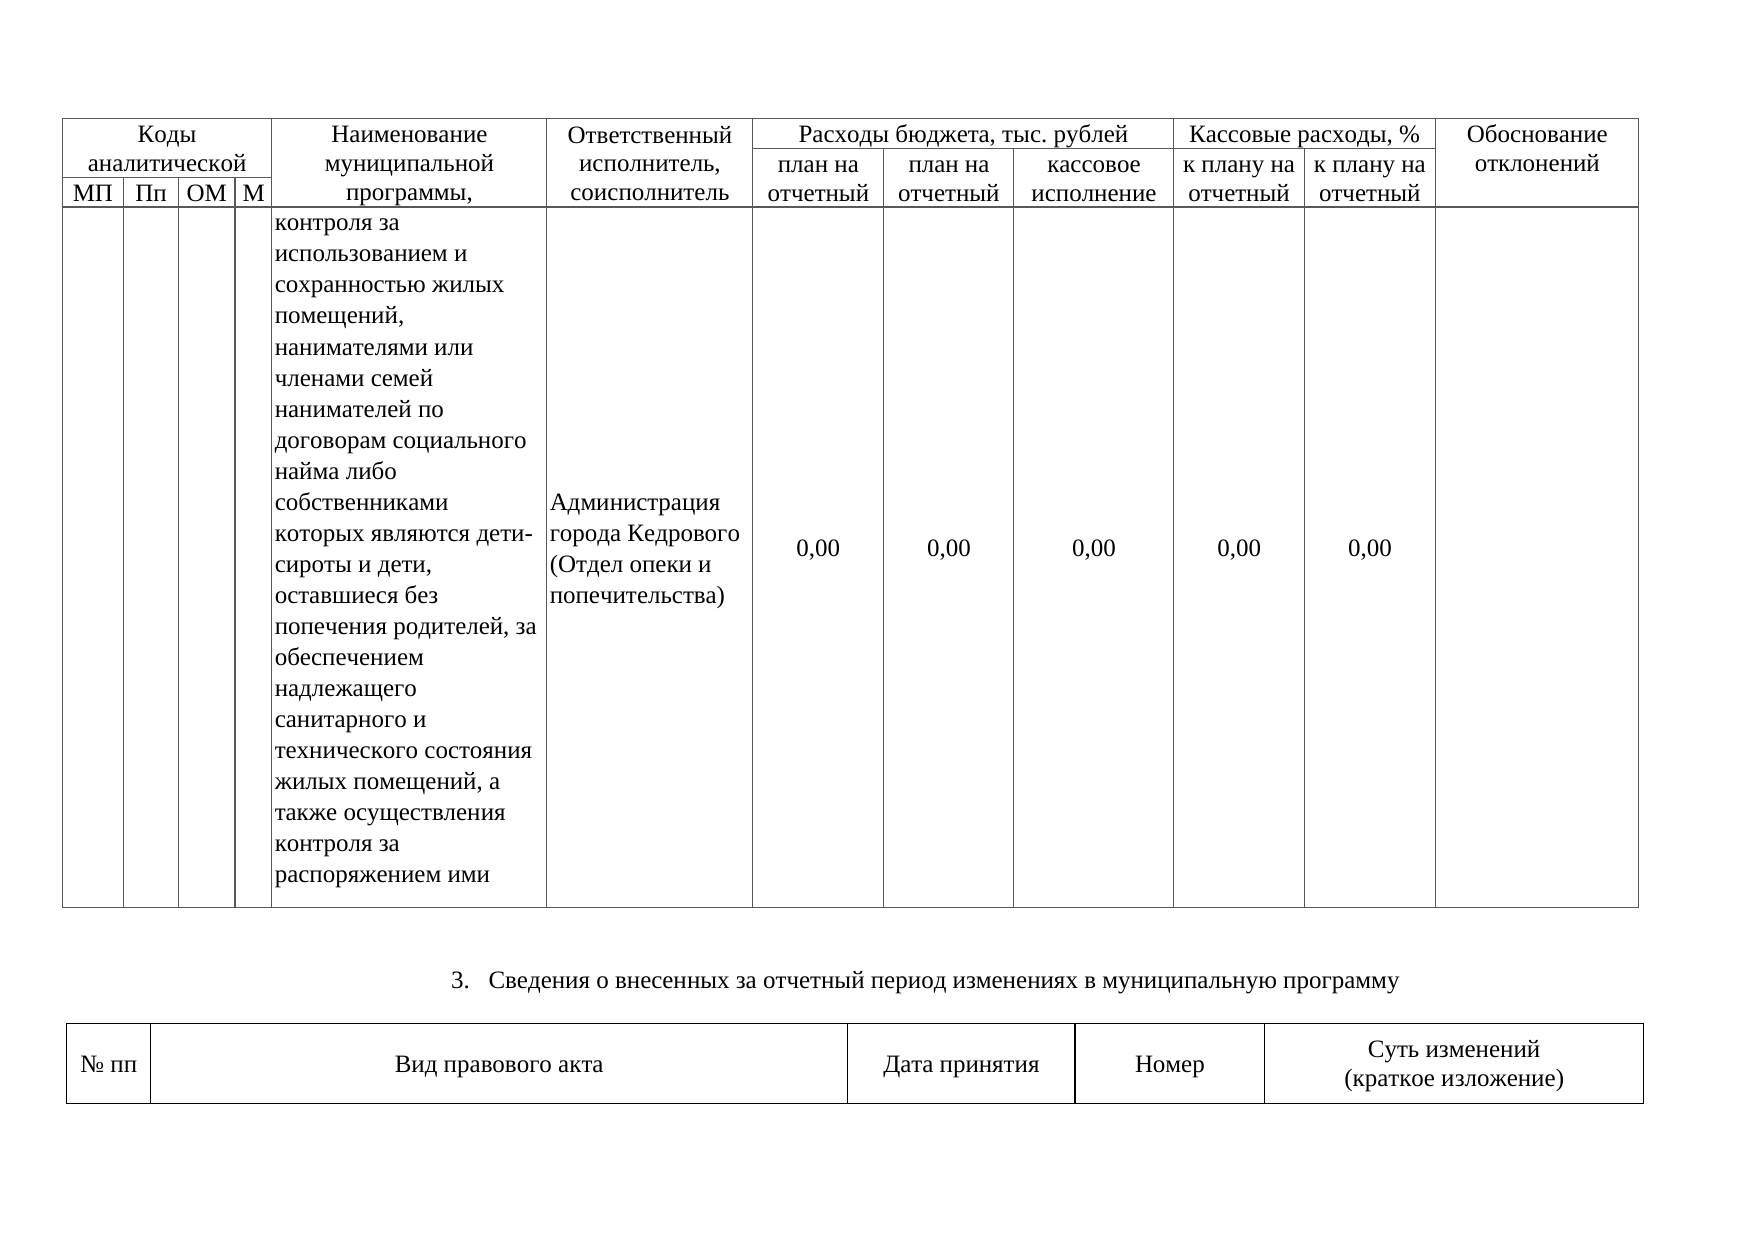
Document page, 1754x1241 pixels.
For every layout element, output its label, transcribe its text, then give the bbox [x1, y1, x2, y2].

table_header Ответственный исполнитель, соисполнитель [547, 119, 752, 206]
table_cell 0,00 [1305, 208, 1435, 907]
table_cell 0,00 [1174, 208, 1304, 907]
table_header Коды аналитической программной классификации [63, 119, 271, 177]
table_header Наименование муниципальной программы, подпрограммы, основного мероприятия, мероприятия [272, 119, 546, 206]
table_header Вид правового акта [151, 1024, 847, 1103]
table_header № пп [67, 1024, 150, 1103]
table_header Дата принятия [848, 1024, 1074, 1103]
table_cell Администрация города Кедрового (Отдел опеки и попечительства) [547, 208, 752, 907]
table_cell 0,00 [1014, 208, 1173, 907]
table_cell план на отчетный год [753, 149, 883, 206]
table_cell к плану на отчетный год [1174, 149, 1304, 206]
table_cell ОМ [179, 178, 234, 206]
table_header Расходы бюджета, тыс. рублей [753, 119, 1173, 148]
table_cell 2 [236, 208, 271, 907]
table_cell 03 [179, 208, 234, 907]
table_cell [1436, 208, 1638, 907]
table_cell Пп [124, 178, 178, 206]
table_cell МП [63, 178, 123, 206]
table_header Суть изменений (краткое изложение) [1265, 1024, 1643, 1103]
table_cell кассовое исполнение на конец отчетного периода [1014, 149, 1173, 206]
table_header Обоснование отклонений [1436, 119, 1638, 206]
table_cell 10 [63, 208, 123, 907]
table_cell 0,00 [753, 208, 883, 907]
table_cell к плану на отчетный период [1305, 149, 1435, 206]
table_cell М [236, 178, 271, 206]
table_header Номер [1076, 1024, 1264, 1103]
table_cell план на отчетный период [884, 149, 1013, 206]
table_cell 0,00 [884, 208, 1013, 907]
table_cell х [124, 208, 178, 907]
list Сведения о внесенных за отчетный период изменениях в муниципальную программу [156, 965, 1695, 994]
table_header Кассовые расходы, % [1174, 119, 1435, 148]
